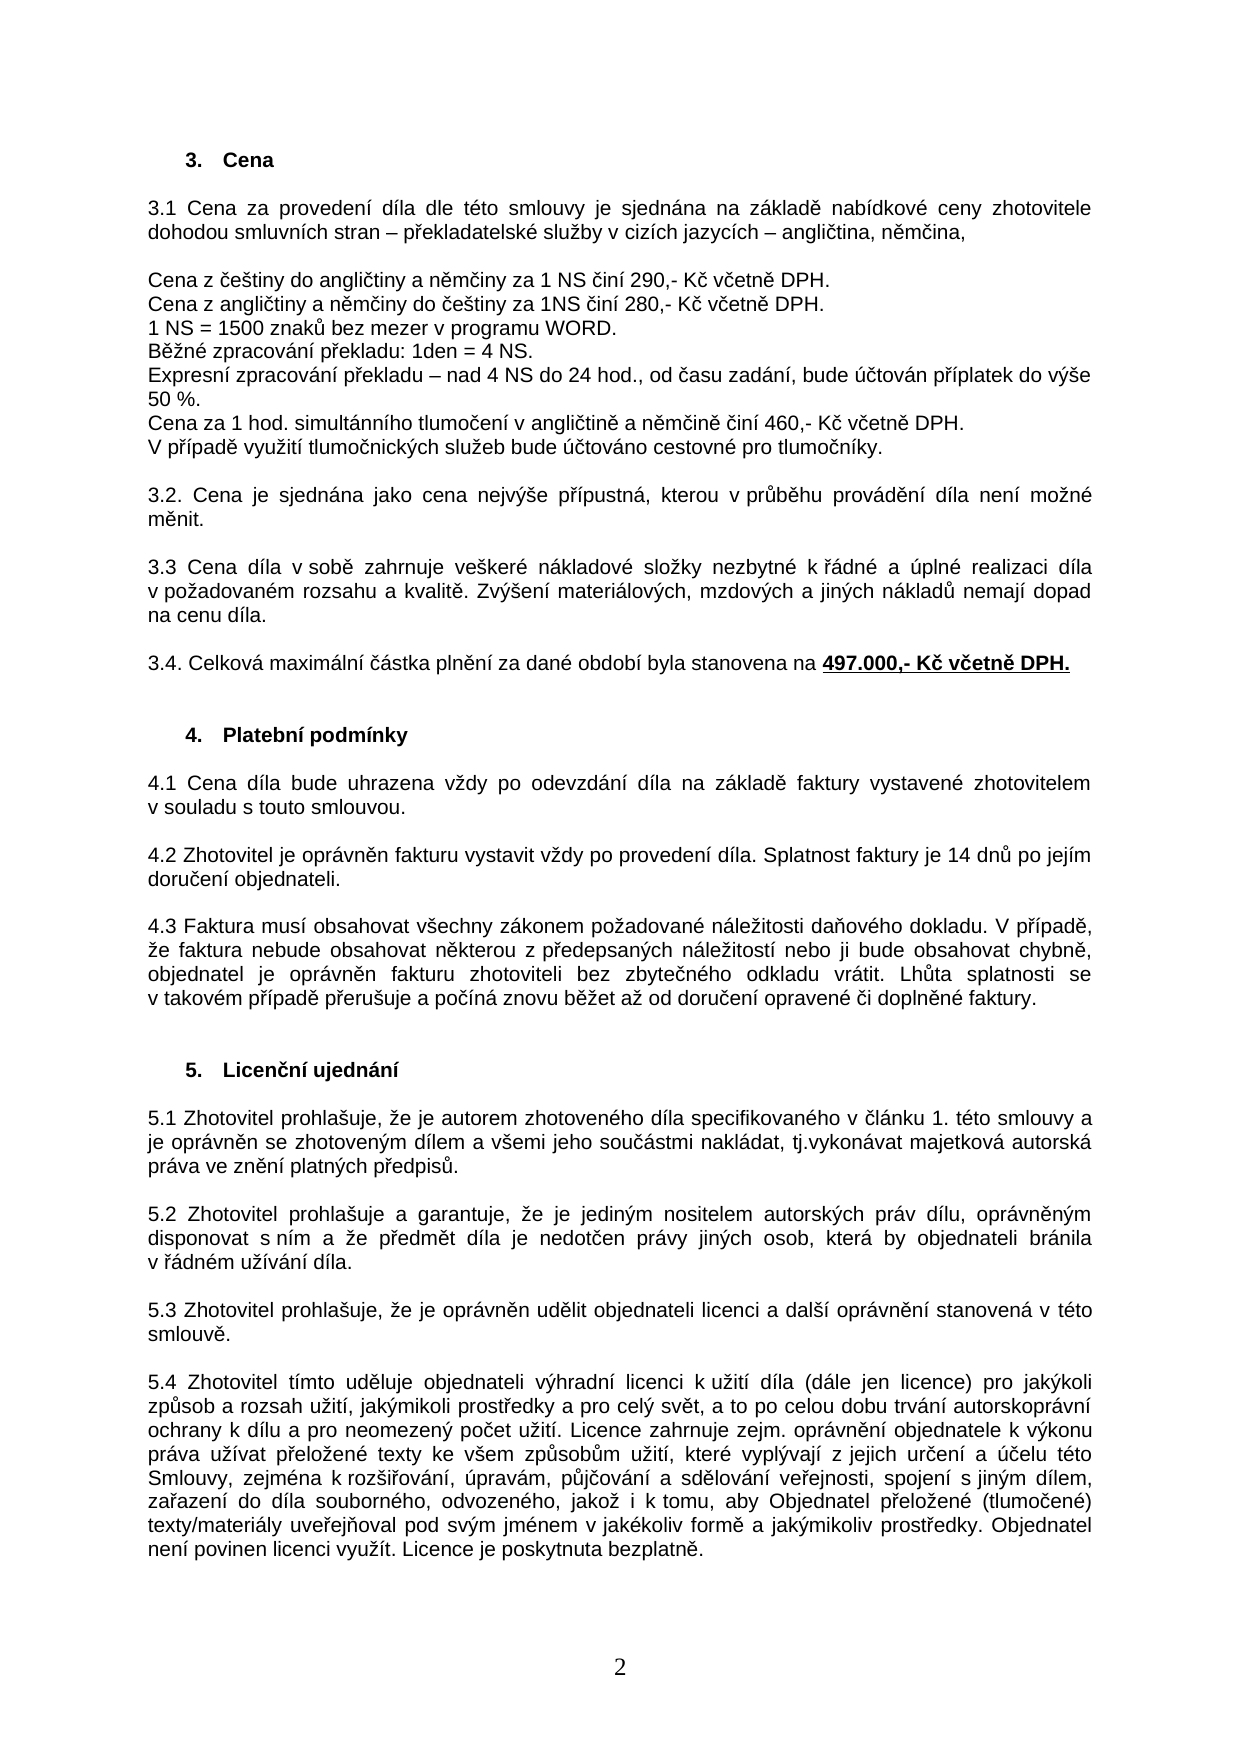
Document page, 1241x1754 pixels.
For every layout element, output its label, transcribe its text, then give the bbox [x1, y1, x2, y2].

text 3.2. Cena je sjednána jako cena nejvýše přípustná, kterou v průběhu provádění díla není možné měnit. [148, 483, 1093, 531]
text 4.3 Faktura musí obsahovat všechny zákonem požadované náležitosti daňového dokladu. V případě, že faktura nebude obsahovat některou z předepsaných náležitostí nebo ji bude obsahovat chybně, objednatel je oprávněn fakturu zhotoviteli bez zbytečného odkladu vrátit. Lhůta splatnosti se v takovém případě přerušuje a počíná znovu běžet až od doručení opravené či doplněné faktury. [148, 914, 1093, 1010]
list Platební podmínky [185, 723, 1093, 747]
text Cena z angličtiny a němčiny do češtiny za 1NS činí 280,- Kč včetně DPH. [148, 291, 1093, 315]
text 4.2 Zhotovitel je oprávněn fakturu vystavit vždy po provedení díla. Splatnost faktury je 14 dnů po jejím doručení objednateli. [148, 842, 1093, 890]
text 5.3 Zhotovitel prohlašuje, že je oprávněn udělit objednateli licenci a další oprávnění stanovená v této smlouvě. [148, 1298, 1093, 1346]
list Licenční ujednání [185, 1058, 1093, 1082]
text 5.4 Zhotovitel tímto uděluje objednateli výhradní licenci k užití díla (dále jen licence) pro jakýkoli způsob a rozsah užití, jakýmikoli prostředky a pro celý svět, a to po celou dobu trvání autorskoprávní ochrany k dílu a pro neomezený počet užití. Licence zahrnuje zejm. oprávnění objednatele k výkonu práva užívat přeložené texty ke všem způsobům užití, které vyplývají z jejich určení a účelu této Smlouvy, zejména k rozšiřování, úpravám, půjčování a sdělování veřejnosti, spojení s jiným dílem, zařazení do díla souborného, odvozeného, jakož i k tomu, aby Objednatel přeložené (tlumočené) texty/materiály uveřejňoval pod svým jménem v jakékoliv formě a jakýmikoliv prostředky. Objednatel není povinen licenci využít. Licence je poskytnuta bezplatně. [148, 1369, 1093, 1561]
list Cena [185, 148, 1093, 172]
text V případě využití tlumočnických služeb bude účtováno cestovné pro tlumočníky. [148, 435, 1093, 459]
text 5.2 Zhotovitel prohlašuje a garantuje, že je jediným nositelem autorských práv dílu, oprávněným disponovat s ním a že předmět díla je nedotčen právy jiných osob, která by objednateli bránila v řádném užívání díla. [148, 1202, 1093, 1274]
text 4.1 Cena díla bude uhrazena vždy po odevzdání díla na základě faktury vystavené zhotovitelem v souladu s touto smlouvou. [148, 771, 1093, 818]
text Cena za 1 hod. simultánního tlumočení v angličtině a němčině činí 460,- Kč včetně DPH. [148, 411, 1093, 435]
text 1 NS = 1500 znaků bez mezer v programu WORD. [148, 315, 1093, 339]
text Expresní zpracování překladu – nad 4 NS do 24 hod., od času zadání, bude účtován příplatek do výše 50 %. [148, 363, 1093, 411]
text 5.1 Zhotovitel prohlašuje, že je autorem zhotoveného díla specifikovaného v článku 1. této smlouvy a je oprávněn se zhotoveným dílem a všemi jeho součástmi nakládat, tj.vykonávat majetková autorská práva ve znění platných předpisů. [148, 1106, 1093, 1178]
text 3.4. Celková maximální částka plnění za dané období byla stanovena na 497.000,- Kč včetně DPH. [148, 651, 1093, 675]
text 3.3 Cena díla v sobě zahrnuje veškeré nákladové složky nezbytné k řádné a úplné realizaci díla v požadovaném rozsahu a kvalitě. Zvýšení materiálových, mzdových a jiných nákladů nemají dopad na cenu díla. [148, 555, 1093, 627]
text Cena z češtiny do angličtiny a němčiny za 1 NS činí 290,- Kč včetně DPH. [148, 267, 1093, 291]
text 3.1 Cena za provedení díla dle této smlouvy je sjednána na základě nabídkové ceny zhotovitele dohodou smluvních stran – překladatelské služby v cizích jazycích – angličtina, němčina, [148, 196, 1093, 243]
text Běžné zpracování překladu: 1den = 4 NS. [148, 339, 1093, 363]
